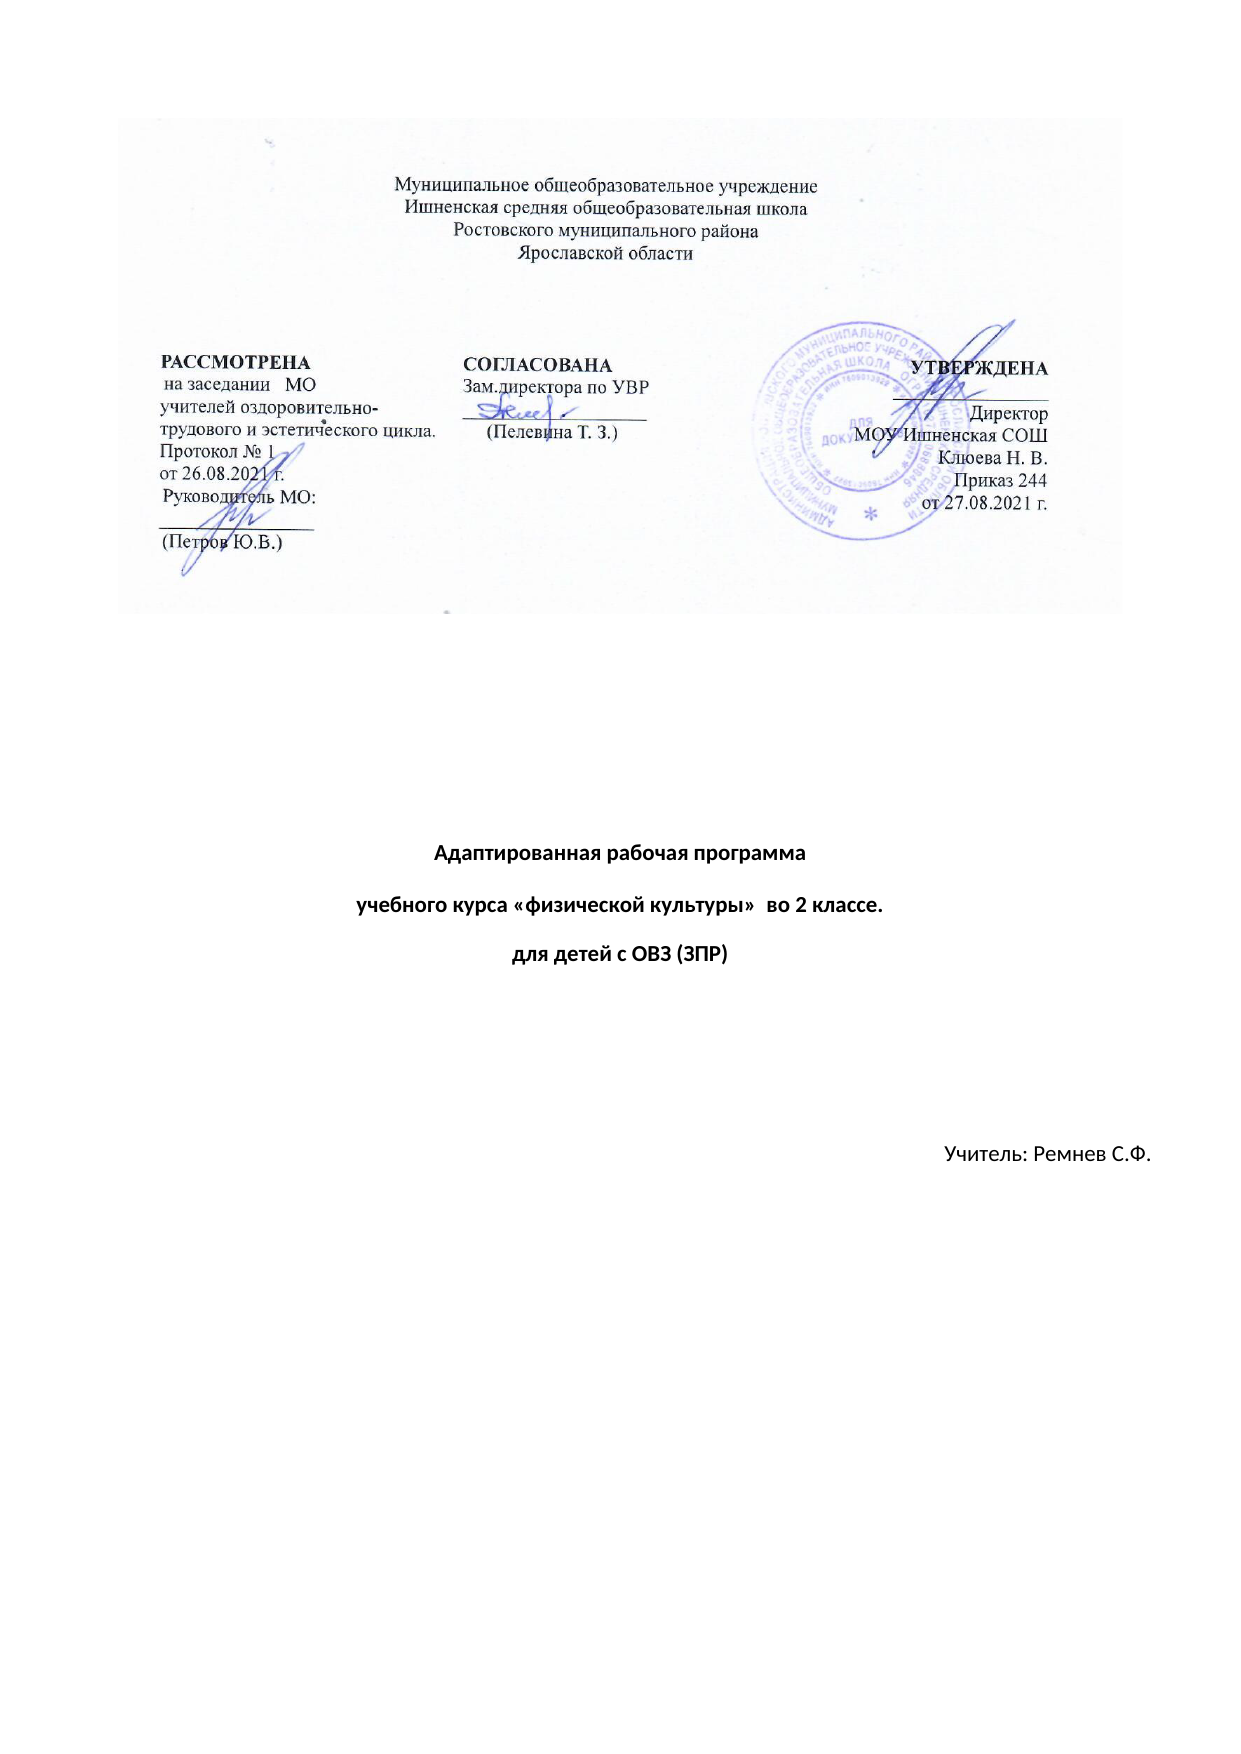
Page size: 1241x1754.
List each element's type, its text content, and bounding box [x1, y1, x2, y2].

text для детей с ОВЗ (ЗПР) [89, 939, 1152, 967]
text учебного курса «физической культуры» во 2 классе. [89, 891, 1152, 919]
text Адаптированная рабочая программа [89, 838, 1152, 866]
text Учитель: Ремнев С.Ф. [89, 1139, 1152, 1167]
